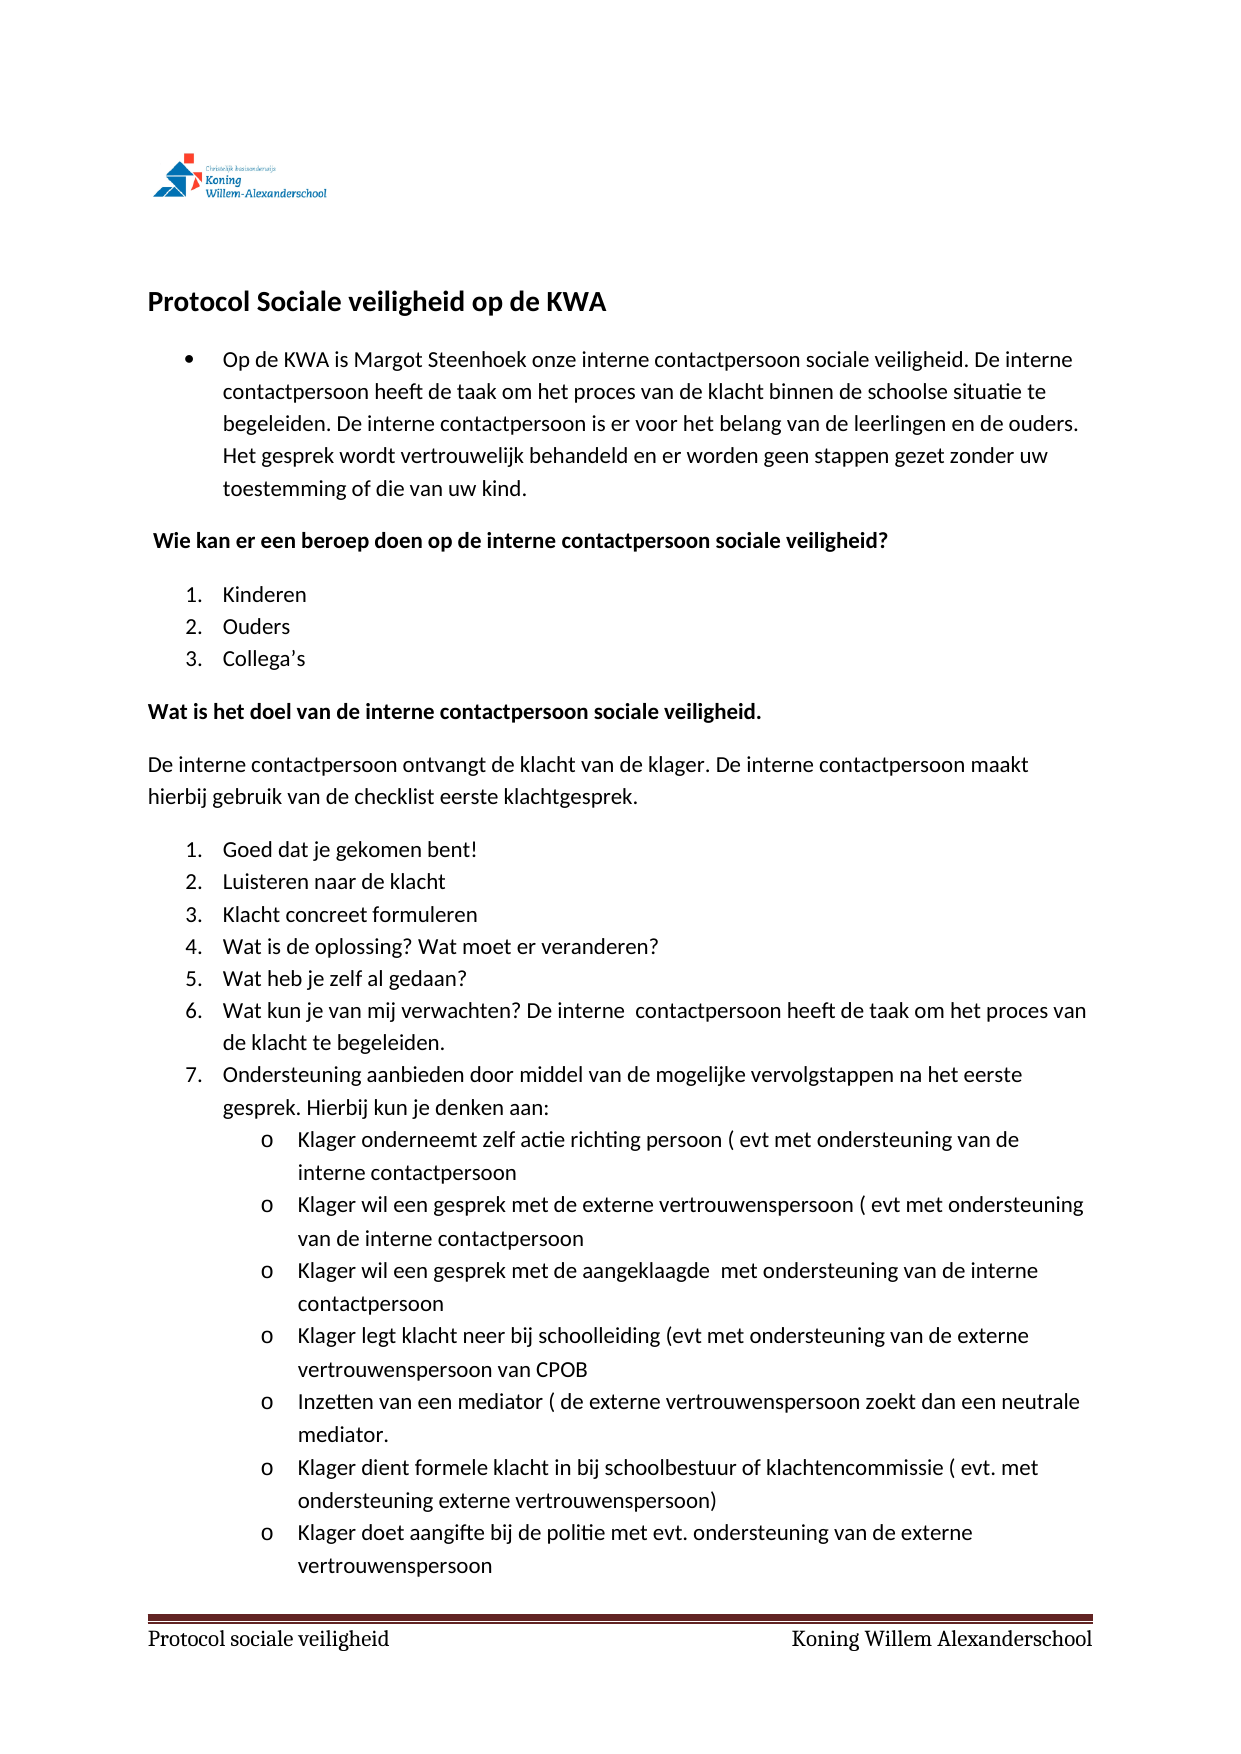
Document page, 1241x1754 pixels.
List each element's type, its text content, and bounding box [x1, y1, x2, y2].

list Inzetten van een mediator ( de externe vertrouwenspersoon zoekt dan een neutrale mediator. [260, 1387, 1093, 1448]
list Kinderen [185, 580, 1093, 608]
list Klager onderneemt zelf actie richting persoon ( evt met ondersteuning van de interne contactpersoon [260, 1125, 1093, 1186]
list Ouders [185, 612, 1093, 640]
list Luisteren naar de klacht [185, 867, 1093, 896]
list Klacht concreet formuleren [185, 900, 1093, 928]
text De interne contactpersoon ontvangt de klacht van de klager. De interne contactpersoon maakt hierbij gebruik van de checklist eerste klachtgesprek. [148, 750, 1093, 810]
list Wat is de oplossing? Wat moet er veranderen? [185, 932, 1093, 960]
text Wat is het doel van de interne contactpersoon sociale veiligheid. [148, 697, 1093, 725]
list Goed dat je gekomen bent! [185, 835, 1093, 863]
list Wat kun je van mij verwachten? De interne contactpersoon heeft de taak om het proces van de klacht te begeleiden. [185, 996, 1093, 1056]
list Klager wil een gesprek met de aangeklaagde met ondersteuning van de interne contactpersoon [260, 1256, 1093, 1317]
text Wie kan er een beroep doen op de interne contactpersoon sociale veiligheid? [148, 527, 1093, 555]
list Klager legt klacht neer bij schoolleiding (evt met ondersteuning van de externe vertrouwenspersoon van CPOB [260, 1322, 1093, 1383]
list Collega’s [185, 644, 1093, 672]
list Wat heb je zelf al gedaan? [185, 964, 1093, 992]
text Protocol Sociale veiligheid op de KWA [148, 283, 1093, 319]
list Op de KWA is Margot Steenhoek onze interne contactpersoon sociale veiligheid. De interne contactpersoon heeft de taak om het proces van de klacht binnen de schoolse situatie te begeleiden. De interne contactpersoon is er voor het belang van de leerlingen en de ouders. Het gesprek wordt vertrouwelijk behandeld en er worden geen stappen gezet zonder uw toestemming of die van uw kind. [185, 345, 1093, 502]
list Klager dient formele klacht in bij schoolbestuur of klachtencommissie ( evt. met ondersteuning externe vertrouwenspersoon) [260, 1453, 1093, 1514]
list Ondersteuning aanbieden door middel van de mogelijke vervolgstappen na het eerste gesprek. Hierbij kun je denken aan: [185, 1061, 1093, 1121]
picture [147, 147, 338, 206]
list Klager doet aangifte bij de politie met evt. ondersteuning van de externe vertrouwenspersoon [260, 1518, 1093, 1579]
list Klager wil een gesprek met de externe vertrouwenspersoon ( evt met ondersteuning van de interne contactpersoon [260, 1191, 1093, 1252]
